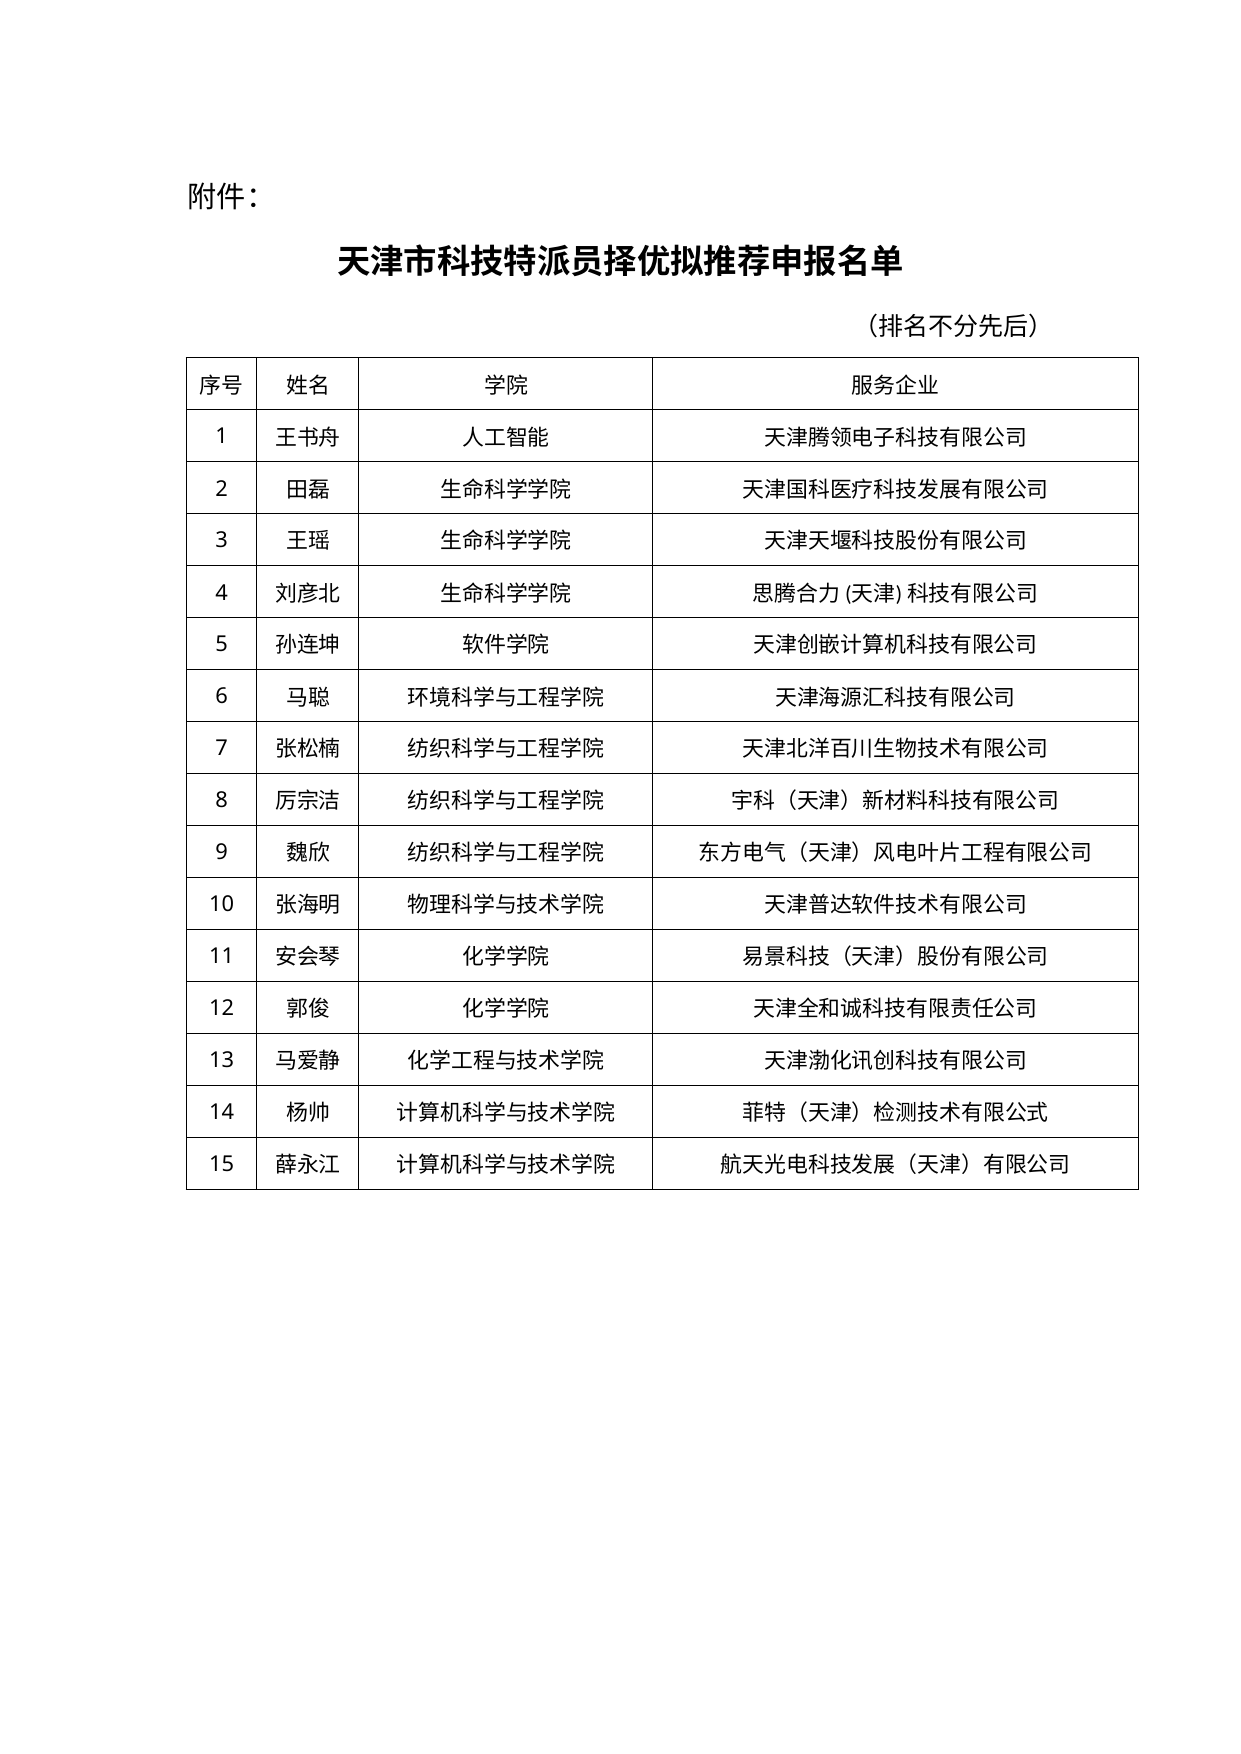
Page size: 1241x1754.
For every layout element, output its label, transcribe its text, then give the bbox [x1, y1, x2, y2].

table_header 学院 [359, 358, 652, 409]
table_cell 8 [187, 774, 256, 825]
table_cell 化学学院 [359, 930, 652, 981]
text （排名不分先后） [187, 292, 1053, 357]
table_cell 天津渤化讯创科技有限公司 [653, 1034, 1138, 1085]
table_cell 14 [187, 1086, 256, 1137]
table_cell 王瑶 [257, 514, 358, 565]
table_cell 天津腾领电子科技有限公司 [653, 410, 1138, 461]
table_cell 东方电气（天津）风电叶片工程有限公司 [653, 826, 1138, 877]
table_cell 生命科学学院 [359, 566, 652, 617]
text 附件： [187, 162, 1053, 227]
table_cell 人工智能 [359, 410, 652, 461]
table_cell 纺织科学与工程学院 [359, 826, 652, 877]
table_header 服务企业 [653, 358, 1138, 409]
table_cell 天津普达软件技术有限公司 [653, 878, 1138, 929]
table_cell 王书舟 [257, 410, 358, 461]
table_cell 马爱静 [257, 1034, 358, 1085]
table_cell 天津天堰科技股份有限公司 [653, 514, 1138, 565]
table_cell 刘彦北 [257, 566, 358, 617]
table_cell 物理科学与技术学院 [359, 878, 652, 929]
table_cell 4 [187, 566, 256, 617]
table_cell 软件学院 [359, 618, 652, 669]
table_cell 6 [187, 670, 256, 721]
table_cell 5 [187, 618, 256, 669]
table_cell 孙连坤 [257, 618, 358, 669]
table_cell 天津创嵌计算机科技有限公司 [653, 618, 1138, 669]
table_header 序号 [187, 358, 256, 409]
table_cell 张海明 [257, 878, 358, 929]
table_cell 9 [187, 826, 256, 877]
table_cell 生命科学学院 [359, 462, 652, 513]
table_cell 天津全和诚科技有限责任公司 [653, 982, 1138, 1033]
table_cell 天津国科医疗科技发展有限公司 [653, 462, 1138, 513]
table_cell 思腾合力 (天津) 科技有限公司 [653, 566, 1138, 617]
table_cell 3 [187, 514, 256, 565]
table_cell 天津北洋百川生物技术有限公司 [653, 722, 1138, 773]
table_cell 7 [187, 722, 256, 773]
table_cell 魏欣 [257, 826, 358, 877]
table_cell 马聪 [257, 670, 358, 721]
table_cell 化学工程与技术学院 [359, 1034, 652, 1085]
table_cell 纺织科学与工程学院 [359, 774, 652, 825]
table_cell 2 [187, 462, 256, 513]
table_cell 1 [187, 410, 256, 461]
table_cell 航天光电科技发展（天津）有限公司 [653, 1138, 1138, 1189]
table_cell 厉宗洁 [257, 774, 358, 825]
table_cell 生命科学学院 [359, 514, 652, 565]
table_cell 化学学院 [359, 982, 652, 1033]
table_cell 薛永江 [257, 1138, 358, 1189]
table_cell 15 [187, 1138, 256, 1189]
table_cell 杨帅 [257, 1086, 358, 1137]
table_cell 宇科（天津）新材料科技有限公司 [653, 774, 1138, 825]
table_cell 10 [187, 878, 256, 929]
table_cell 纺织科学与工程学院 [359, 722, 652, 773]
table_cell 计算机科学与技术学院 [359, 1086, 652, 1137]
table_cell 菲特（天津）检测技术有限公式 [653, 1086, 1138, 1137]
table_header 姓名 [257, 358, 358, 409]
table_cell 天津海源汇科技有限公司 [653, 670, 1138, 721]
table_cell 11 [187, 930, 256, 981]
table_cell 12 [187, 982, 256, 1033]
table_cell 田磊 [257, 462, 358, 513]
table_cell 安会琴 [257, 930, 358, 981]
table_cell 易景科技（天津）股份有限公司 [653, 930, 1138, 981]
table_cell 郭俊 [257, 982, 358, 1033]
table_cell 计算机科学与技术学院 [359, 1138, 652, 1189]
table_cell 13 [187, 1034, 256, 1085]
table_cell 环境科学与工程学院 [359, 670, 652, 721]
text 天津市科技特派员择优拟推荐申报名单 [187, 227, 1053, 292]
table_cell 张松楠 [257, 722, 358, 773]
